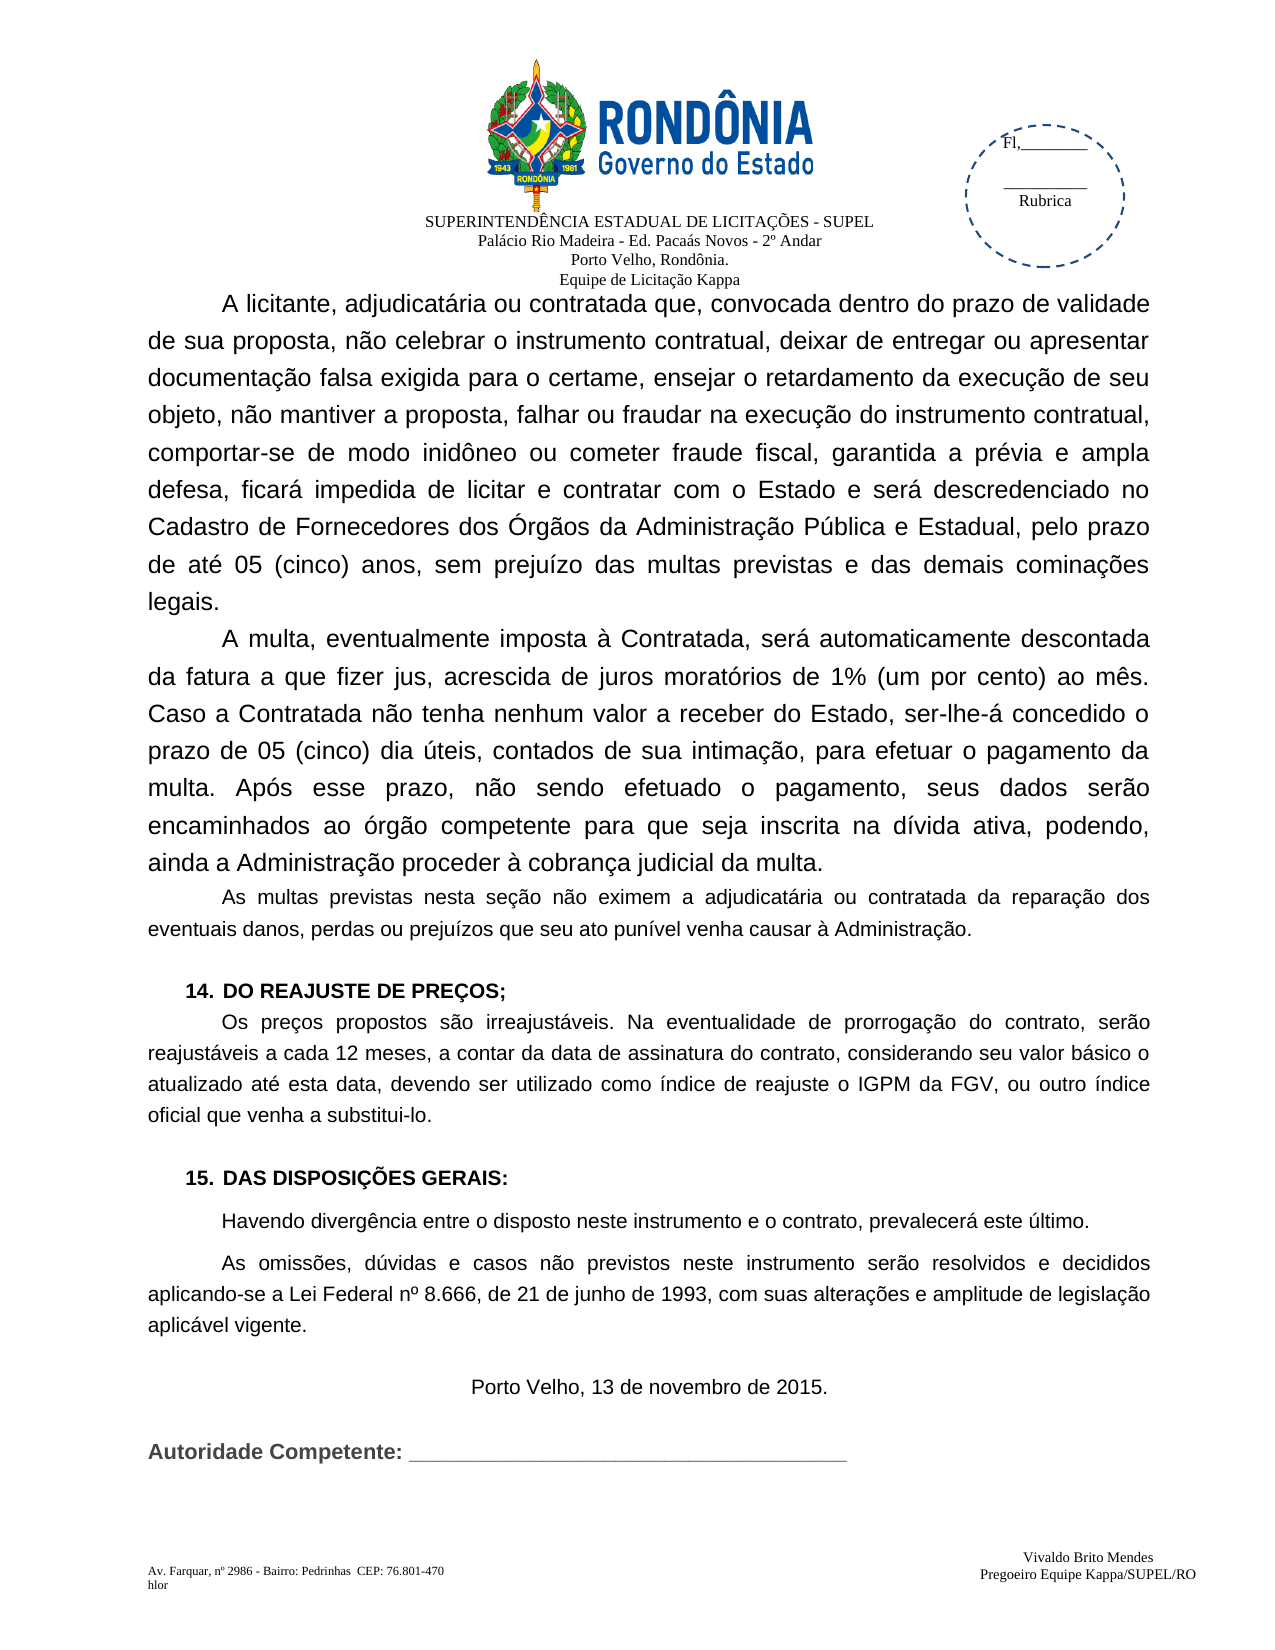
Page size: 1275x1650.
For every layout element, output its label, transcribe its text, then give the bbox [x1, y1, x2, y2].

list DO REAJUSTE DE PREÇOS; [185, 979, 1152, 1003]
text A licitante, adjudicatária ou contratada que, convocada dentro do prazo de validade de sua proposta, não celebrar o instrumento contratual, deixar de entregar ou apresentar documentação falsa exigida para o certame, ensejar o retardamento da execução de seu objeto, não mantiver a proposta, falhar ou fraudar na execução do instrumento contratual, comportar-se de modo inidôneo ou cometer fraude fiscal, garantida a prévia e ampla defesa, ficará impedida de licitar e contratar com o Estado e será descredenciado no Cadastro de Fornecedores dos Órgãos da Administração Pública e Estadual, pelo prazo de até 05 (cinco) anos, sem prejuízo das multas previstas e das demais cominações legais. [148, 288, 1152, 616]
text Os preços propostos são irreajustáveis. Na eventualidade de prorrogação do contrato, serão reajustáveis a cada 12 meses, a contar da data de assinatura do contrato, considerando seu valor básico o atualizado até esta data, devendo ser utilizado como índice de reajuste o IGPM da FGV, ou outro índice oficial que venha a substitui-lo. [148, 1010, 1152, 1127]
text As omissões, dúvidas e casos não previstos neste instrumento serão resolvidos e decididos aplicando-se a Lei Federal nº 8.666, de 21 de junho de 1993, com suas alterações e amplitude de legislação aplicável vigente. [148, 1250, 1152, 1337]
text Havendo divergência entre o disposto neste instrumento e o contrato, prevalecerá este último. [148, 1209, 1152, 1233]
text Autoridade Competente: ____________________________________ [148, 1439, 1152, 1464]
text Porto Velho, 13 de novembro de 2015. [148, 1375, 1152, 1399]
text As multas previstas nesta seção não eximem a adjudicatária ou contratada da reparação dos eventuais danos, perdas ou prejuízos que seu ato punível venha causar à Administração. [148, 885, 1152, 940]
list DAS DISPOSIÇÕES GERAIS: [185, 1166, 1152, 1189]
text A multa, eventualmente imposta à Contratada, será automaticamente descontada da fatura a que fizer jus, acrescida de juros moratórios de 1% (um por cento) ao mês. Caso a Contratada não tenha nenhum valor a receber do Estado, ser-lhe-á concedido o prazo de 05 (cinco) dia úteis, contados de sua intimação, para efetuar o pagamento da multa. Após esse prazo, não sendo efetuado o pagamento, seus dados serão encaminhados ao órgão competente para que seja inscrita na dívida ativa, podendo, ainda a Administração proceder à cobrança judicial da multa. [148, 624, 1152, 877]
picture [486, 59, 813, 212]
